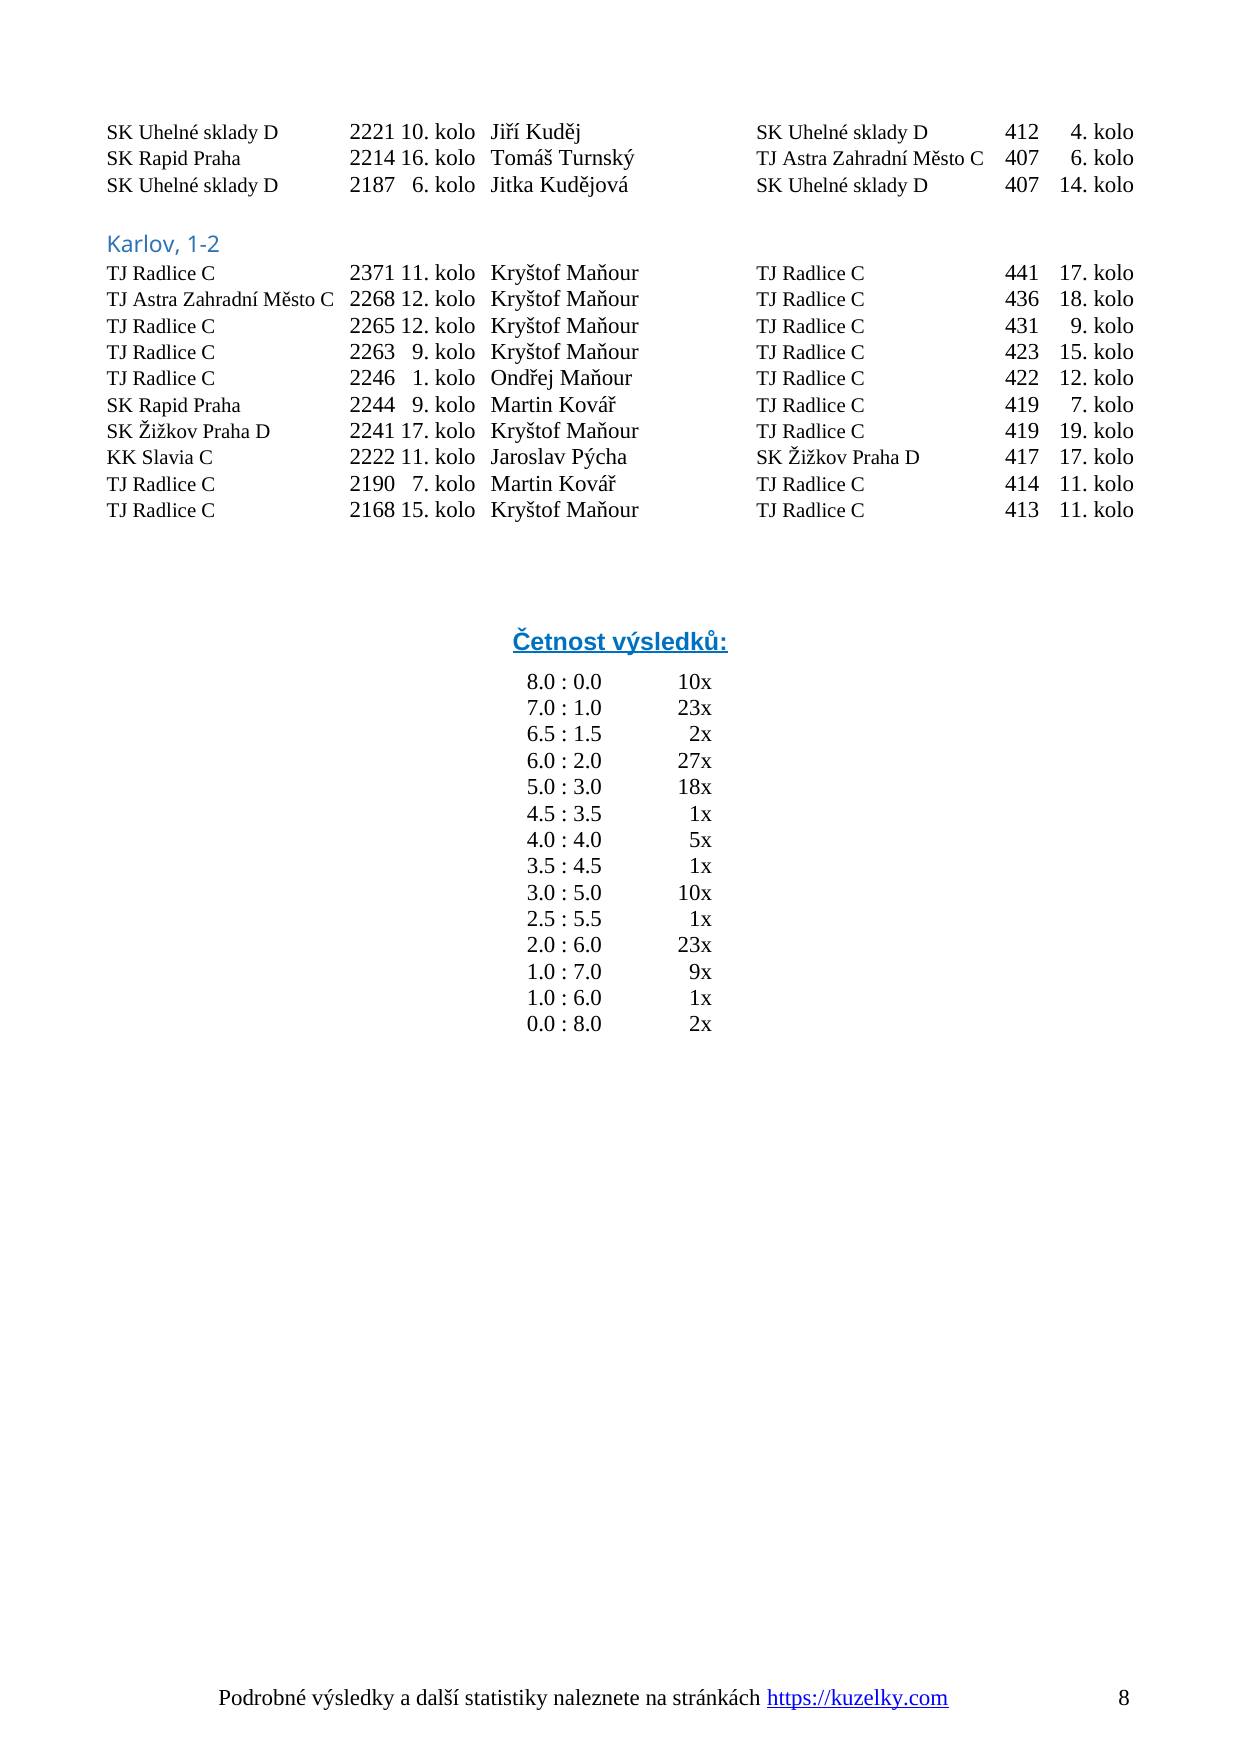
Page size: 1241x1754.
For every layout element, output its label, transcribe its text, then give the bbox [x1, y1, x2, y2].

text 6.0 : 2.0 27x [106, 747, 1134, 773]
text 1.0 : 7.0 9x [106, 958, 1134, 984]
text SK Žižkov Praha D 2241 17. kolo Kryštof Maňour TJ Radlice C 419 19. kolo [106, 417, 1134, 443]
text 2.0 : 6.0 23x [106, 931, 1134, 958]
text 0.0 : 8.0 2x [106, 1010, 1134, 1037]
text TJ Radlice C 2371 11. kolo Kryštof Maňour TJ Radlice C 441 17. kolo [106, 259, 1134, 285]
text TJ Radlice C 2190 7. kolo Martin Kovář TJ Radlice C 414 11. kolo [106, 470, 1134, 496]
text 8.0 : 0.0 10x [106, 668, 1134, 694]
text 3.5 : 4.5 1x [106, 852, 1134, 879]
text 6.5 : 1.5 2x [106, 721, 1134, 747]
text 5.0 : 3.0 18x [106, 773, 1134, 799]
text 7.0 : 1.0 23x [106, 694, 1134, 721]
text TJ Radlice C 2263 9. kolo Kryštof Maňour TJ Radlice C 423 15. kolo [106, 338, 1134, 364]
text SK Rapid Praha 2214 16. kolo Tomáš Turnský TJ Astra Zahradní Město C 407 6. kolo [106, 144, 1134, 171]
text 2.5 : 5.5 1x [106, 905, 1134, 931]
text TJ Radlice C 2246 1. kolo Ondřej Maňour TJ Radlice C 422 12. kolo [106, 364, 1134, 391]
text SK Rapid Praha 2244 9. kolo Martin Kovář TJ Radlice C 419 7. kolo [106, 391, 1134, 417]
text 1.0 : 6.0 1x [106, 984, 1134, 1010]
text TJ Astra Zahradní Město C 2268 12. kolo Kryštof Maňour TJ Radlice C 436 18. kolo [106, 285, 1134, 312]
text TJ Radlice C 2265 12. kolo Kryštof Maňour TJ Radlice C 431 9. kolo [106, 312, 1134, 338]
text KK Slavia C 2222 11. kolo Jaroslav Pýcha SK Žižkov Praha D 417 17. kolo [106, 443, 1134, 470]
subtitle Karlov, 1-2 [106, 228, 1134, 259]
text 4.5 : 3.5 1x [106, 799, 1134, 826]
text Četnost výsledků: [94, 627, 1145, 655]
text 4.0 : 4.0 5x [106, 826, 1134, 852]
text 3.0 : 5.0 10x [106, 879, 1134, 905]
text TJ Radlice C 2168 15. kolo Kryštof Maňour TJ Radlice C 413 11. kolo [106, 496, 1134, 522]
text SK Uhelné sklady D 2221 10. kolo Jiří Kuděj SK Uhelné sklady D 412 4. kolo [106, 118, 1134, 144]
text SK Uhelné sklady D 2187 6. kolo Jitka Kudějová SK Uhelné sklady D 407 14. kolo [106, 171, 1134, 197]
